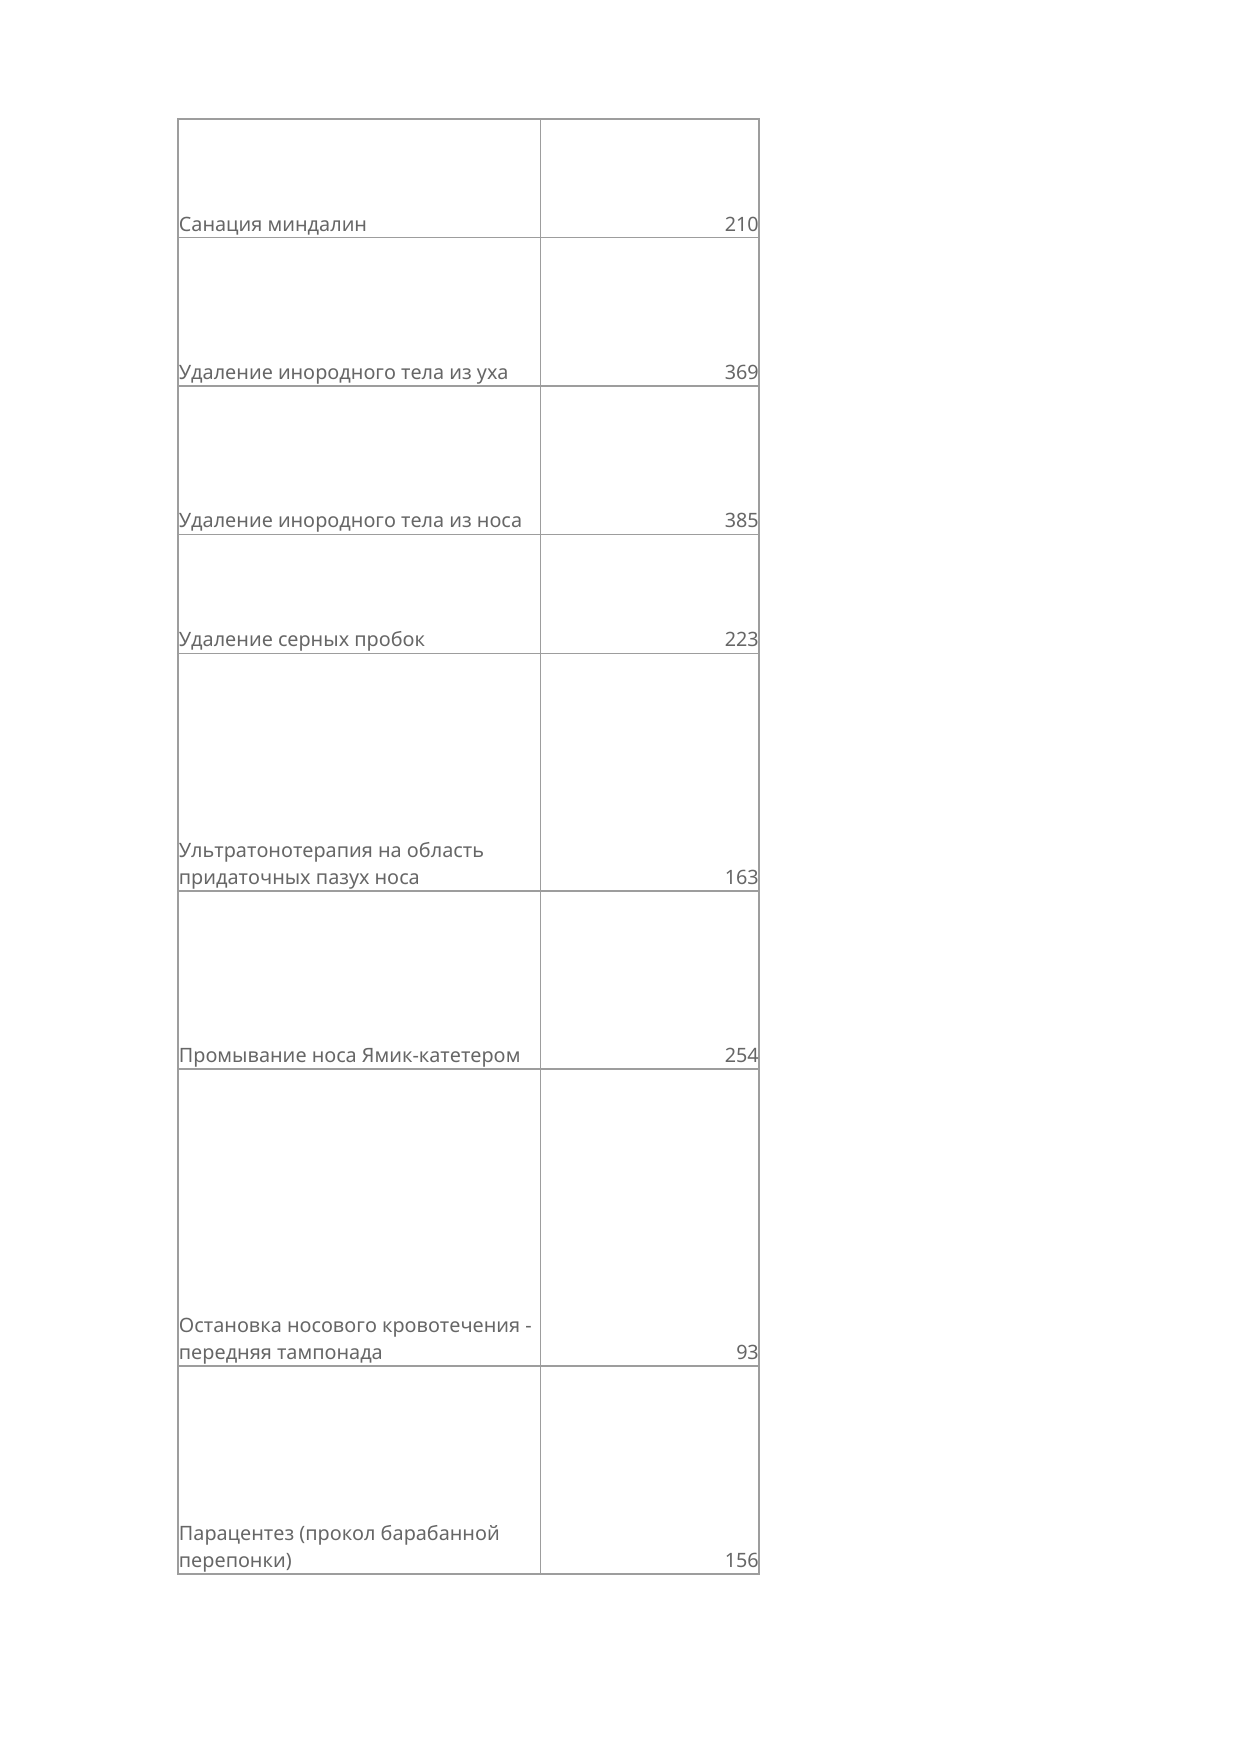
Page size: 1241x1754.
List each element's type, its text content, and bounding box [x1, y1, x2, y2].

table_cell 223 [541, 535, 758, 652]
table_cell 385 [541, 387, 758, 534]
table_cell 163 [541, 654, 758, 890]
table_cell 254 [541, 892, 758, 1068]
table_cell Удаление инородного тела из носа [179, 387, 540, 534]
table_cell Ультратонотерапия на область придаточных пазух носа [179, 654, 540, 890]
table_cell 93 [541, 1070, 758, 1365]
table_cell Удаление инородного тела из уха [179, 238, 540, 385]
table_cell 369 [541, 238, 758, 385]
table_cell Остановка носового кровотечения - передняя тампонада [179, 1070, 540, 1365]
table_cell Санация миндалин [179, 120, 540, 237]
table_cell Промывание носа Ямик-катетером [179, 892, 540, 1068]
table_cell 210 [541, 120, 758, 237]
table_cell Парацентез (прокол барабанной перепонки) [179, 1367, 540, 1573]
table_cell 156 [541, 1367, 758, 1573]
table_cell Удаление серных пробок [179, 535, 540, 652]
